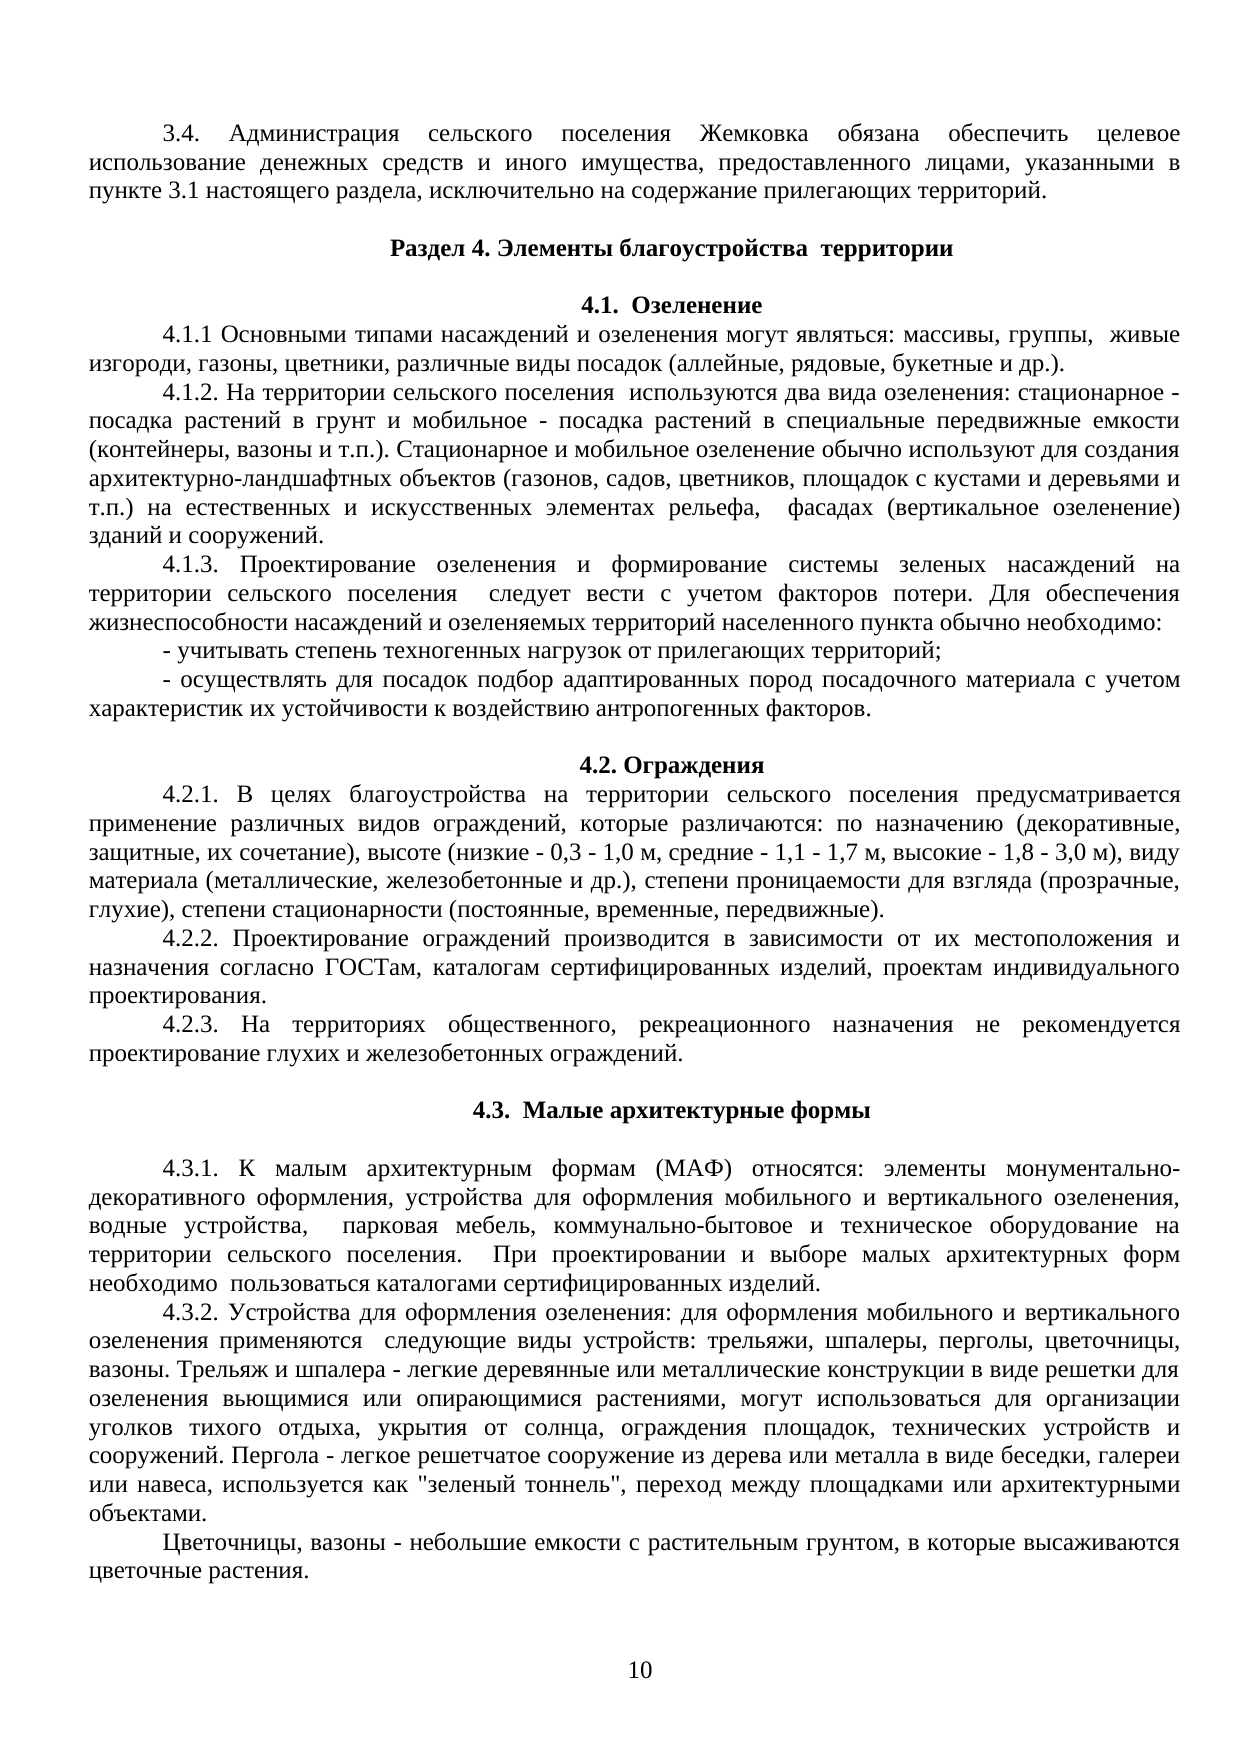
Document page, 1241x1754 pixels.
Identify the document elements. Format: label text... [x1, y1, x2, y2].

text 4.2.1. В целях благоустройства на территории сельского поселения предусматривается применение различных видов ограждений, которые различаются: по назначению (декоративные, защитные, их сочетание), высоте (низкие - 0,3 - 1,0 м, средние - 1,1 - 1,7 м, высокие - 1,8 - 3,0 м), виду материала (металлические, железобетонные и др.), степени проницаемости для взгляда (прозрачные, глухие), степени стационарности (постоянные, временные, передвижные). [88, 779, 1181, 923]
text 4.1.1 Основными типами насаждений и озеленения могут являться: массивы, группы, живые изгороди, газоны, цветники, различные виды посадок (аллейные, рядовые, букетные и др.). [88, 319, 1181, 377]
text - осуществлять для посадок подбор адаптированных пород посадочного материала с учетом характеристик их устойчивости к воздействию антропогенных факторов. [88, 664, 1181, 722]
text 4.2.2. Проектирование ограждений производится в зависимости от их местоположения и назначения согласно ГОСТам, каталогам сертифицированных изделий, проектам индивидуального проектирования. [88, 923, 1181, 1009]
text 4.3.2. Устройства для оформления озеленения: для оформления мобильного и вертикального озеленения применяются следующие виды устройств: трельяжи, шпалеры, перголы, цветочницы, вазоны. Трельяж и шпалера - легкие деревянные или металлические конструкции в виде решетки для озеленения вьющимися или опирающимися растениями, могут использоваться для организации уголков тихого отдыха, укрытия от солнца, ограждения площадок, технических устройств и сооружений. Пергола - легкое решетчатое сооружение из дерева или металла в виде беседки, галереи или навеса, используется как "зеленый тоннель", переход между площадками или архитектурными объектами. [88, 1297, 1181, 1527]
text - учитывать степень техногенных нагрузок от прилегающих территорий; [88, 636, 1181, 664]
text 4.1. Озеленение [88, 291, 1181, 319]
text 4.3. Малые архитектурные формы [88, 1096, 1181, 1124]
text 3.4. Администрация сельского поселения Жемковка обязана обеспечить целевое использование денежных средств и иного имущества, предоставленного лицами, указанными в пункте 3.1 настоящего раздела, исключительно на содержание прилегающих территорий. [88, 118, 1181, 204]
text 4.2.3. На территориях общественного, рекреационного назначения не рекомендуется проектирование глухих и железобетонных ограждений. [88, 1009, 1181, 1067]
text Цветочницы, вазоны - небольшие емкости с растительным грунтом, в которые высаживаются цветочные растения. [88, 1527, 1181, 1584]
text 4.1.2. На территории сельского поселения используются два вида озеленения: стационарное - посадка растений в грунт и мобильное - посадка растений в специальные передвижные емкости (контейнеры, вазоны и т.п.). Стационарное и мобильное озеленение обычно используют для создания архитектурно-ландшафтных объектов (газонов, садов, цветников, площадок с кустами и деревьями и т.п.) на естественных и искусственных элементах рельефа, фасадах (вертикальное озеленение) зданий и сооружений. [88, 377, 1181, 549]
text 4.3.1. К малым архитектурным формам (МАФ) относятся: элементы монументально-декоративного оформления, устройства для оформления мобильного и вертикального озеленения, водные устройства, парковая мебель, коммунально-бытовое и техническое оборудование на территории сельского поселения. При проектировании и выборе малых архитектурных форм необходимо пользоваться каталогами сертифицированных изделий. [88, 1153, 1181, 1297]
text 4.1.3. Проектирование озеленения и формирование системы зеленых насаждений на территории сельского поселения следует вести с учетом факторов потери. Для обеспечения жизнеспособности насаждений и озеленяемых территорий населенного пункта обычно необходимо: [88, 549, 1181, 636]
text Раздел 4. Элементы благоустройства территории [88, 233, 1181, 262]
text 4.2. Ограждения [88, 751, 1181, 779]
